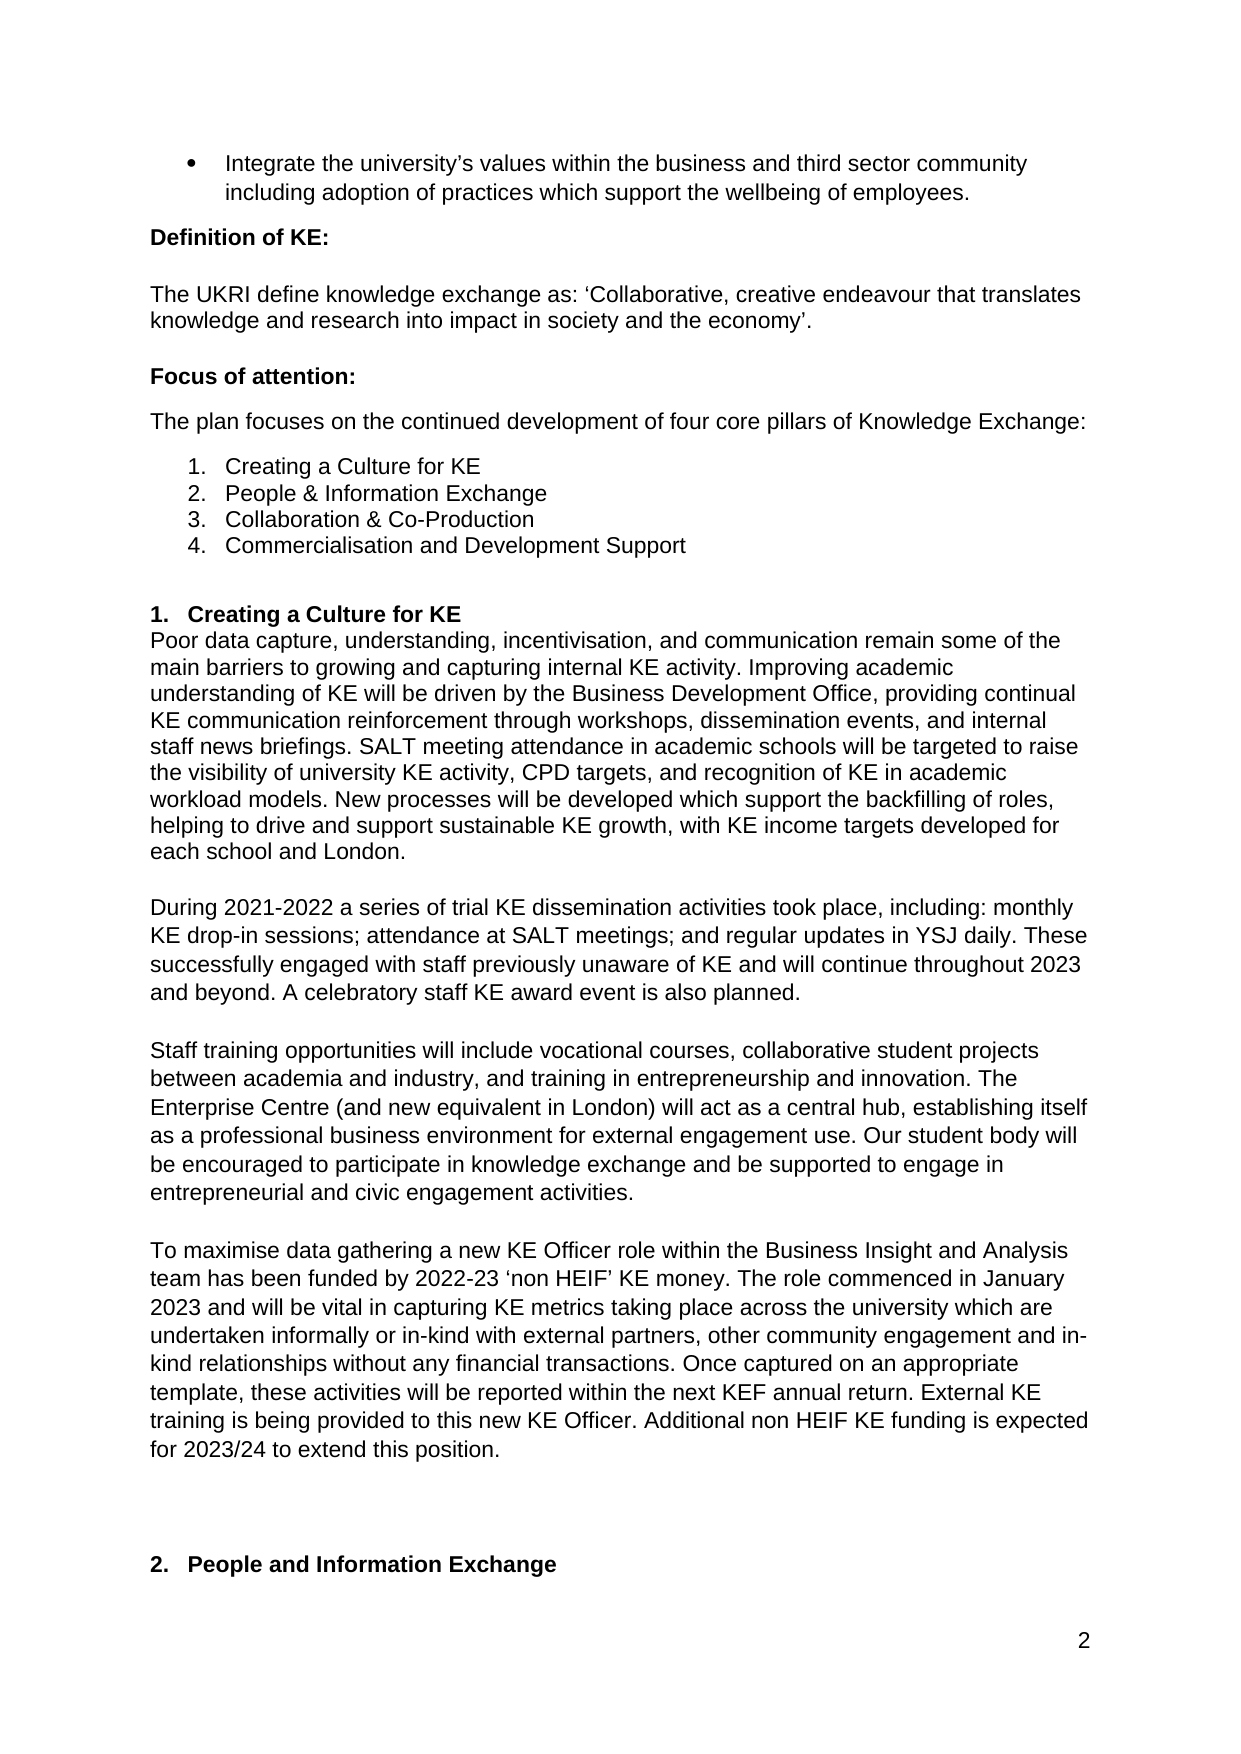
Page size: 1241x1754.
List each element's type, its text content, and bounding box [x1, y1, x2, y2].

text The UKRI define knowledge exchange as: ‘Collaborative, creative endeavour that translates knowledge and research into impact in society and the economy’. [150, 281, 1090, 334]
text To maximise data gathering a new KE Officer role within the Business Insight and Analysis team has been funded by 2022-23 ‘non HEIF’ KE money. The role commenced in January 2023 and will be vital in capturing KE metrics taking place across the university which are undertaken informally or in-kind with external partners, other community engagement and in-kind relationships without any financial transactions. Once captured on an appropriate template, these activities will be reported within the next KEF annual return. External KE training is being provided to this new KE Officer. Additional non HEIF KE funding is expected for 2023/24 to extend this position. [150, 1237, 1090, 1462]
text During 2021-2022 a series of trial KE dissemination activities took place, including: monthly KE drop-in sessions; attendance at SALT meetings; and regular updates in YSJ daily. These successfully engaged with staff previously unaware of KE and will continue throughout 2023 and beyond. A celebratory staff KE award event is also planned. [150, 894, 1090, 1006]
text Definition of KE: [150, 223, 1090, 250]
list People & Information Exchange [187, 479, 1090, 506]
list People and Information Exchange [150, 1551, 1090, 1577]
list Creating a Culture for KE [150, 601, 1090, 627]
text Poor data capture, understanding, incentivisation, and communication remain some of the main barriers to growing and capturing internal KE activity. Improving academic understanding of KE will be driven by the Business Development Office, providing continual KE communication reinforcement through workshops, dissemination events, and internal staff news briefings. SALT meeting attendance in academic schools will be targeted to raise the visibility of university KE activity, CPD targets, and recognition of KE in academic workload models. New processes will be developed which support the backfilling of roles, helping to drive and support sustainable KE growth, with KE income targets developed for each school and London. [150, 627, 1090, 865]
text Staff training opportunities will include vocational courses, collaborative student projects between academia and industry, and training in entrepreneurship and innovation. The Enterprise Centre (and new equivalent in London) will act as a central hub, establishing itself as a professional business environment for external engagement use. Our student body will be encouraged to participate in knowledge exchange and be supported to engage in entrepreneurial and civic engagement activities. [150, 1037, 1090, 1205]
list Creating a Culture for KE [187, 453, 1090, 479]
list Collaboration & Co-Production [187, 506, 1090, 532]
list Commercialisation and Development Support [187, 532, 1090, 559]
text Focus of attention: [150, 363, 1090, 389]
text The plan focuses on the continued development of four core pillars of Knowledge Exchange: [150, 408, 1090, 434]
list Integrate the university’s values within the business and third sector community including adoption of practices which support the wellbeing of employees. [187, 150, 1090, 205]
